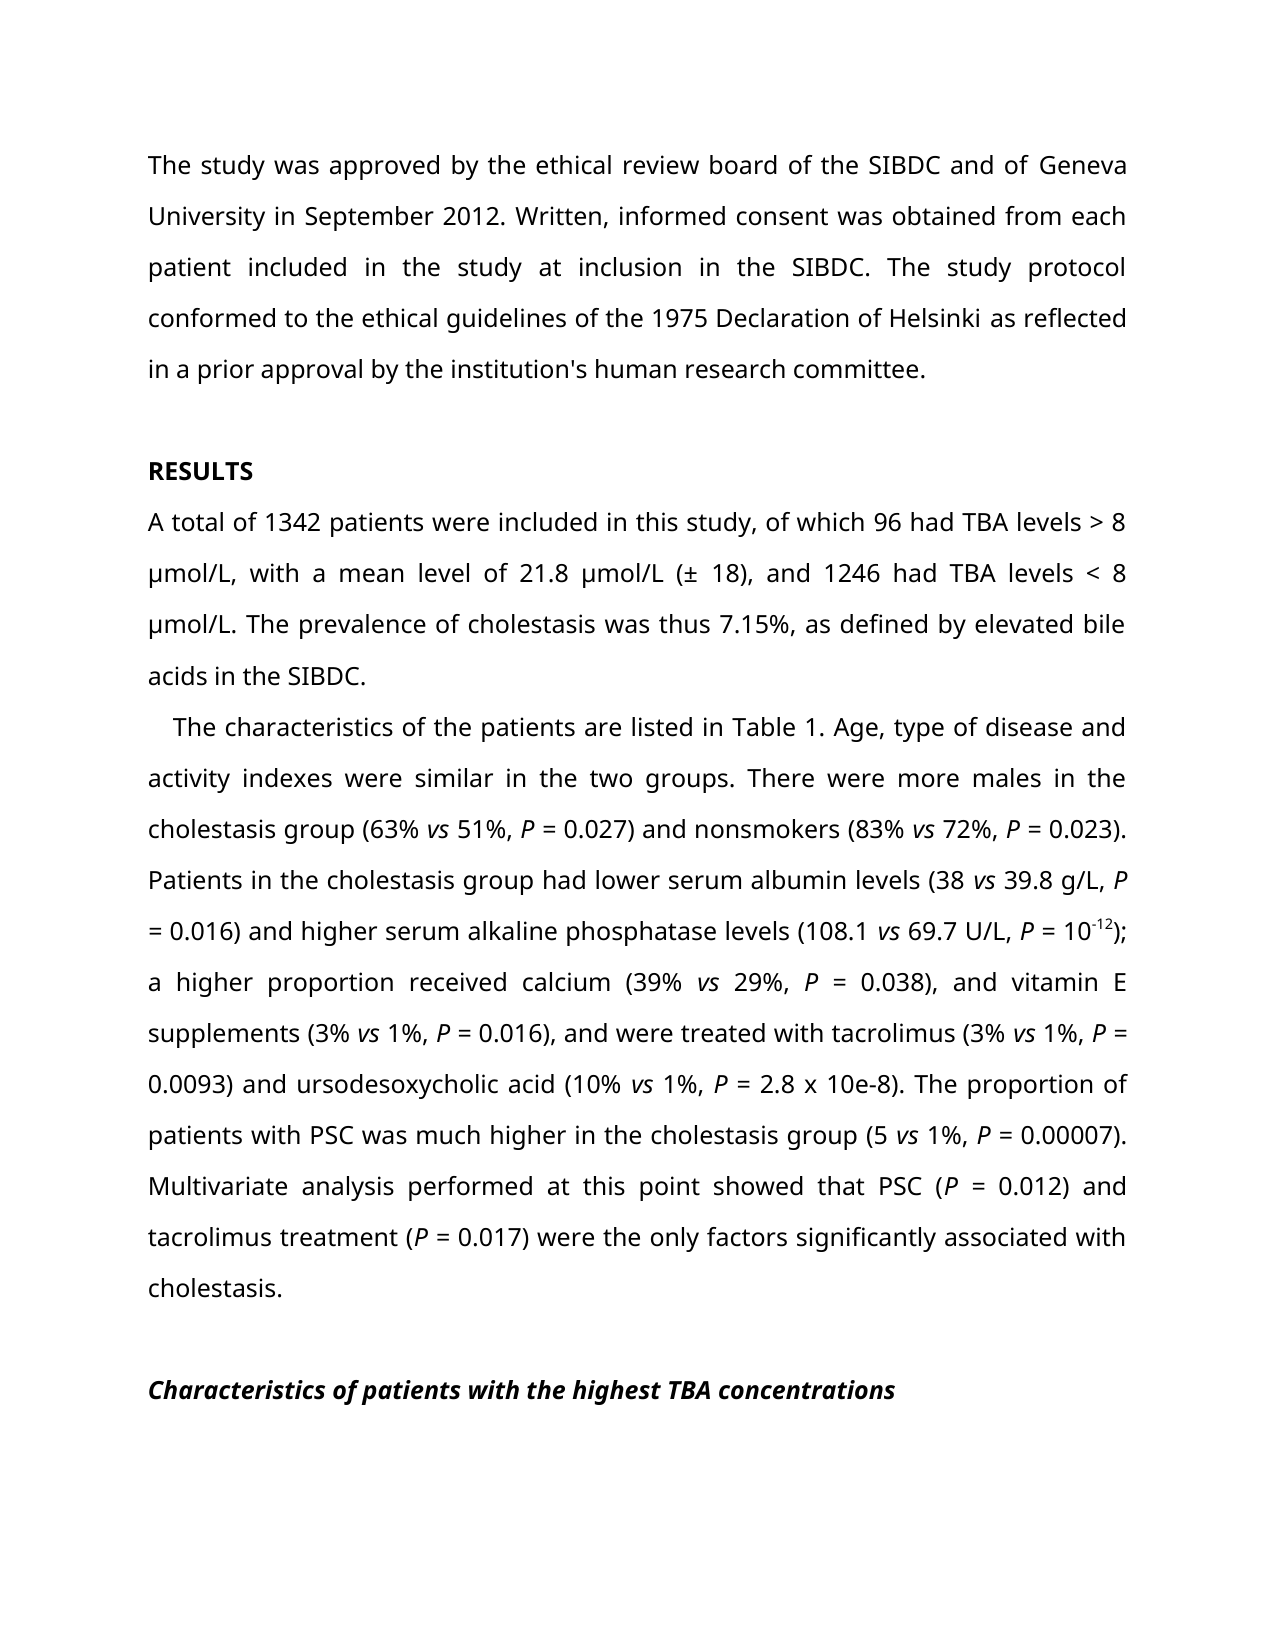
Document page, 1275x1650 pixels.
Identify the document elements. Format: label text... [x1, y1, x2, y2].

text The characteristics of the patients are listed in Table 1. Age, type of disease and activity indexes were similar in the two groups. There were more males in the cholestasis group (63% vs 51%, P = 0.027) and nonsmokers (83% vs 72%, P = 0.023). Patients in the cholestasis group had lower serum albumin levels (38 vs 39.8 g/L, P = 0.016) and higher serum alkaline phosphatase levels (108.1 vs 69.7 U/L, P = 10-12); a higher proportion received calcium (39% vs 29%, P = 0.038), and vitamin E supplements (3% vs 1%, P = 0.016), and were treated with tacrolimus (3% vs 1%, P = 0.0093) and ursodesoxycholic acid (10% vs 1%, P = 2.8 x 10e-8). The proportion of patients with PSC was much higher in the cholestasis group (5 vs 1%, P = 0.00007). Multivariate analysis performed at this point showed that PSC (P = 0.012) and tacrolimus treatment (P = 0.017) were the only factors significantly associated with cholestasis. [148, 709, 1127, 1305]
text The study was approved by the ethical review board of the SIBDC and of Geneva University in September 2012. Written, informed consent was obtained from each patient included in the study at inclusion in the SIBDC. The study protocol conformed to the ethical guidelines of the 1975 Declaration of Helsinki as reflected in a prior approval by the institution's human research committee. [148, 148, 1127, 386]
text RESULTS [148, 454, 1127, 488]
text Characteristics of patients with the highest TBA concentrations [148, 1373, 1127, 1407]
text A total of 1342 patients were included in this study, of which 96 had TBA levels > 8 μmol/L, with a mean level of 21.8 μmol/L (± 18), and 1246 had TBA levels < 8 μmol/L. The prevalence of cholestasis was thus 7.15%, as defined by elevated bile acids in the SIBDC. [148, 505, 1127, 692]
